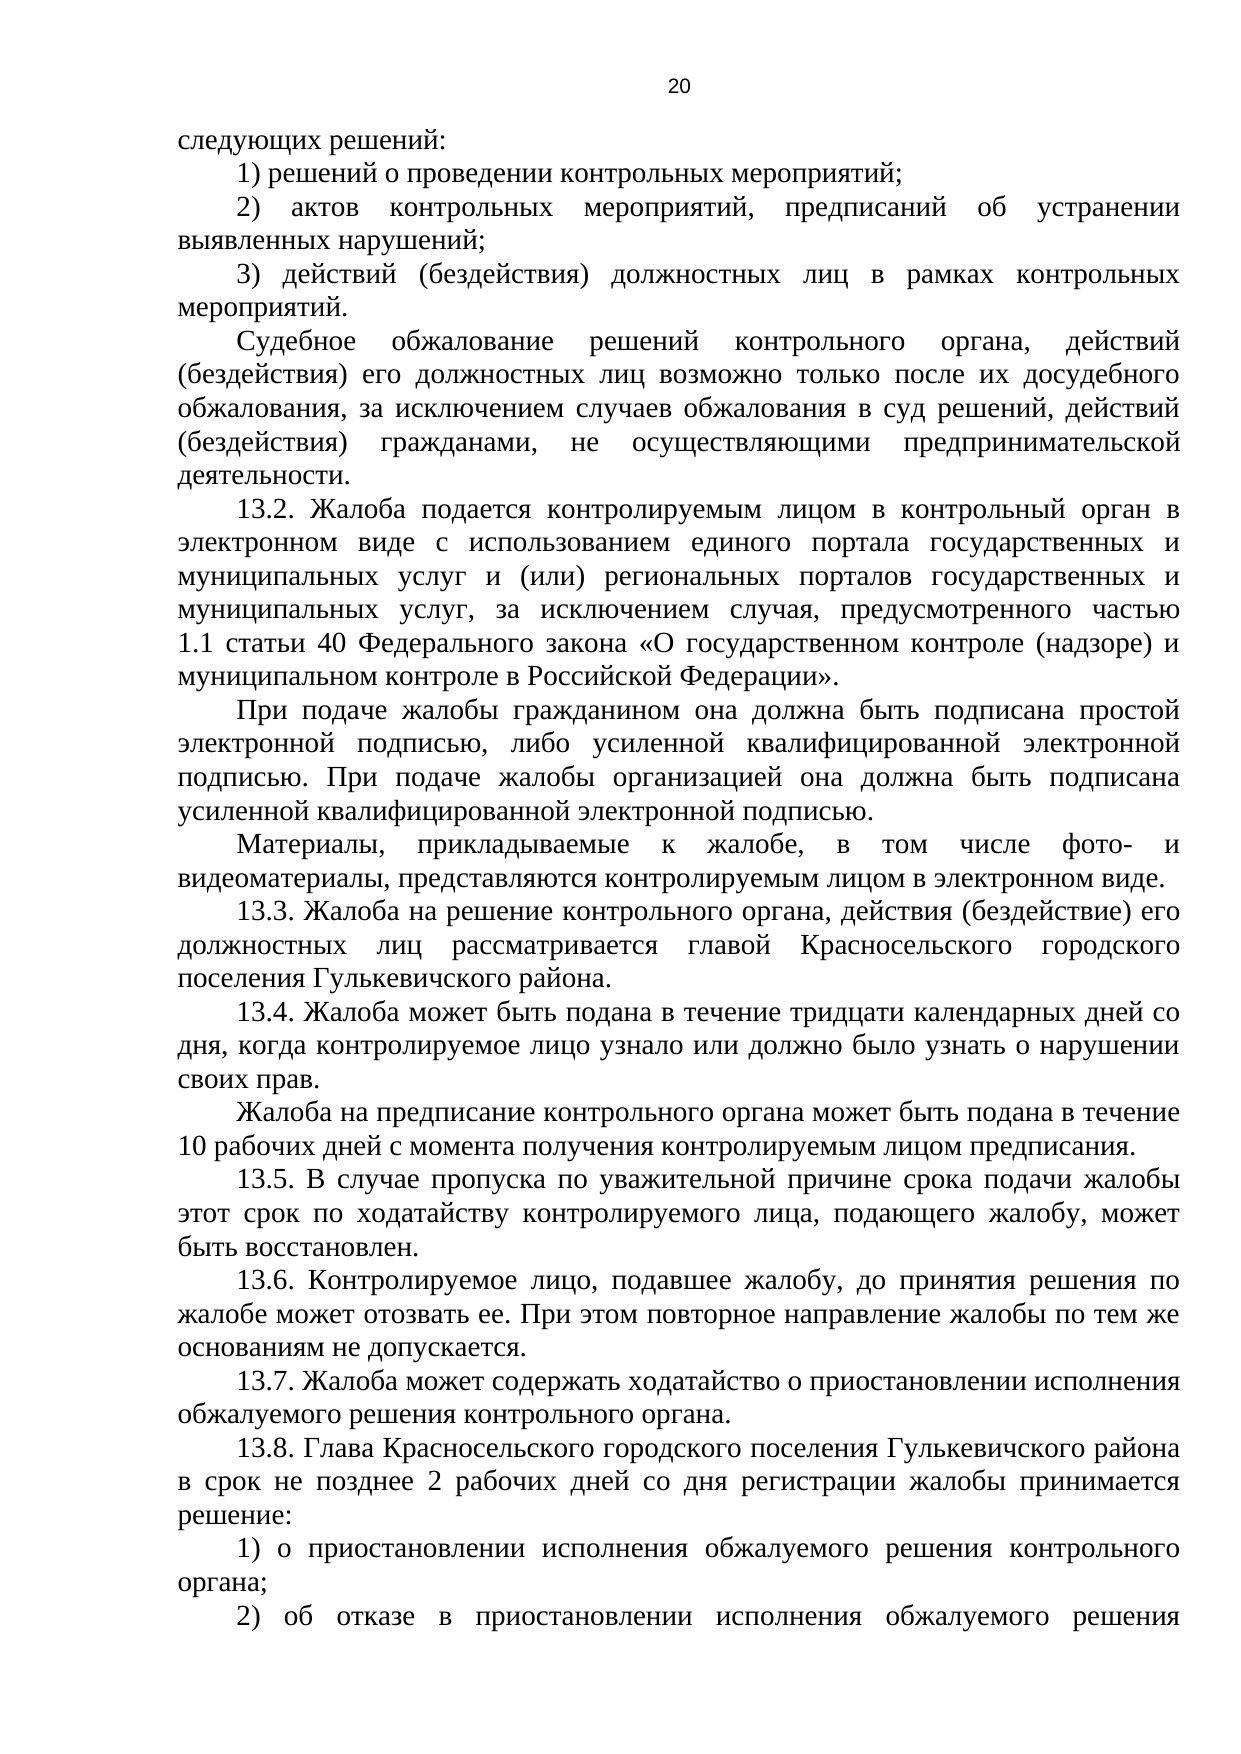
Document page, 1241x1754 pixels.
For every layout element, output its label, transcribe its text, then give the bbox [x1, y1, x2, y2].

text 13.6. Контролируемое лицо, подавшее жалобу, до принятия решения по жалобе может отозвать ее. При этом повторное направление жалобы по тем же основаниям не допускается. [177, 1262, 1181, 1363]
text 2) актов контрольных мероприятий, предписаний об устранении выявленных нарушений; [177, 189, 1181, 256]
text Материалы, прикладываемые к жалобе, в том числе фото- и видеоматериалы, представляются контролируемым лицом в электронном виде. [177, 826, 1181, 893]
text 13.7. Жалоба может содержать ходатайство о приостановлении исполнения обжалуемого решения контрольного органа. [177, 1363, 1181, 1430]
text Судебное обжалование решений контрольного органа, действий (бездействия) его должностных лиц возможно только после их досудебного обжалования, за исключением случаев обжалования в суд решений, действий (бездействия) гражданами, не осуществляющими предпринимательской деятельности. [177, 323, 1181, 491]
text 13.4. Жалоба может быть подана в течение тридцати календарных дней со дня, когда контролируемое лицо узнало или должно было узнать о нарушении своих прав. [177, 994, 1181, 1094]
text 1) решений о проведении контрольных мероприятий; [177, 155, 1181, 189]
text 13.2. Жалоба подается контролируемым лицом в контрольный орган в электронном виде с использованием единого портала государственных и муниципальных услуг и (или) региональных порталов государственных и муниципальных услуг, за исключением случая, предусмотренного частью 1.1 статьи 40 Федерального закона «О государственном контроле (надзоре) и муниципальном контроле в Российской Федерации». [177, 491, 1181, 692]
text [177, 1598, 1181, 1631]
text 13.5. В случае пропуска по уважительной причине срока подачи жалобы этот срок по ходатайству контролируемого лица, подающего жалобу, может быть восстановлен. [177, 1162, 1181, 1262]
text Жалоба на предписание контрольного органа может быть подана в течение 10 рабочих дней с момента получения контролируемым лицом предписания. [177, 1094, 1181, 1162]
text 3) действий (бездействия) должностных лиц в рамках контрольных мероприятий. [177, 256, 1181, 323]
text 13.8. Глава Красносельского городского поселения Гулькевичского района в срок не позднее 2 рабочих дней со дня регистрации жалобы принимается решение: [177, 1430, 1181, 1531]
text При подаче жалобы гражданином она должна быть подписана простой электронной подписью, либо усиленной квалифицированной электронной подписью. При подаче жалобы организацией она должна быть подписана усиленной квалифицированной электронной подписью. [177, 692, 1181, 826]
text 13.3. Жалоба на решение контрольного органа, действия (бездействие) его должностных лиц рассматривается главой Красносельского городского поселения Гулькевичского района. [177, 893, 1181, 994]
text 1) о приостановлении исполнения обжалуемого решения контрольного органа; [177, 1531, 1181, 1598]
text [177, 122, 1181, 155]
